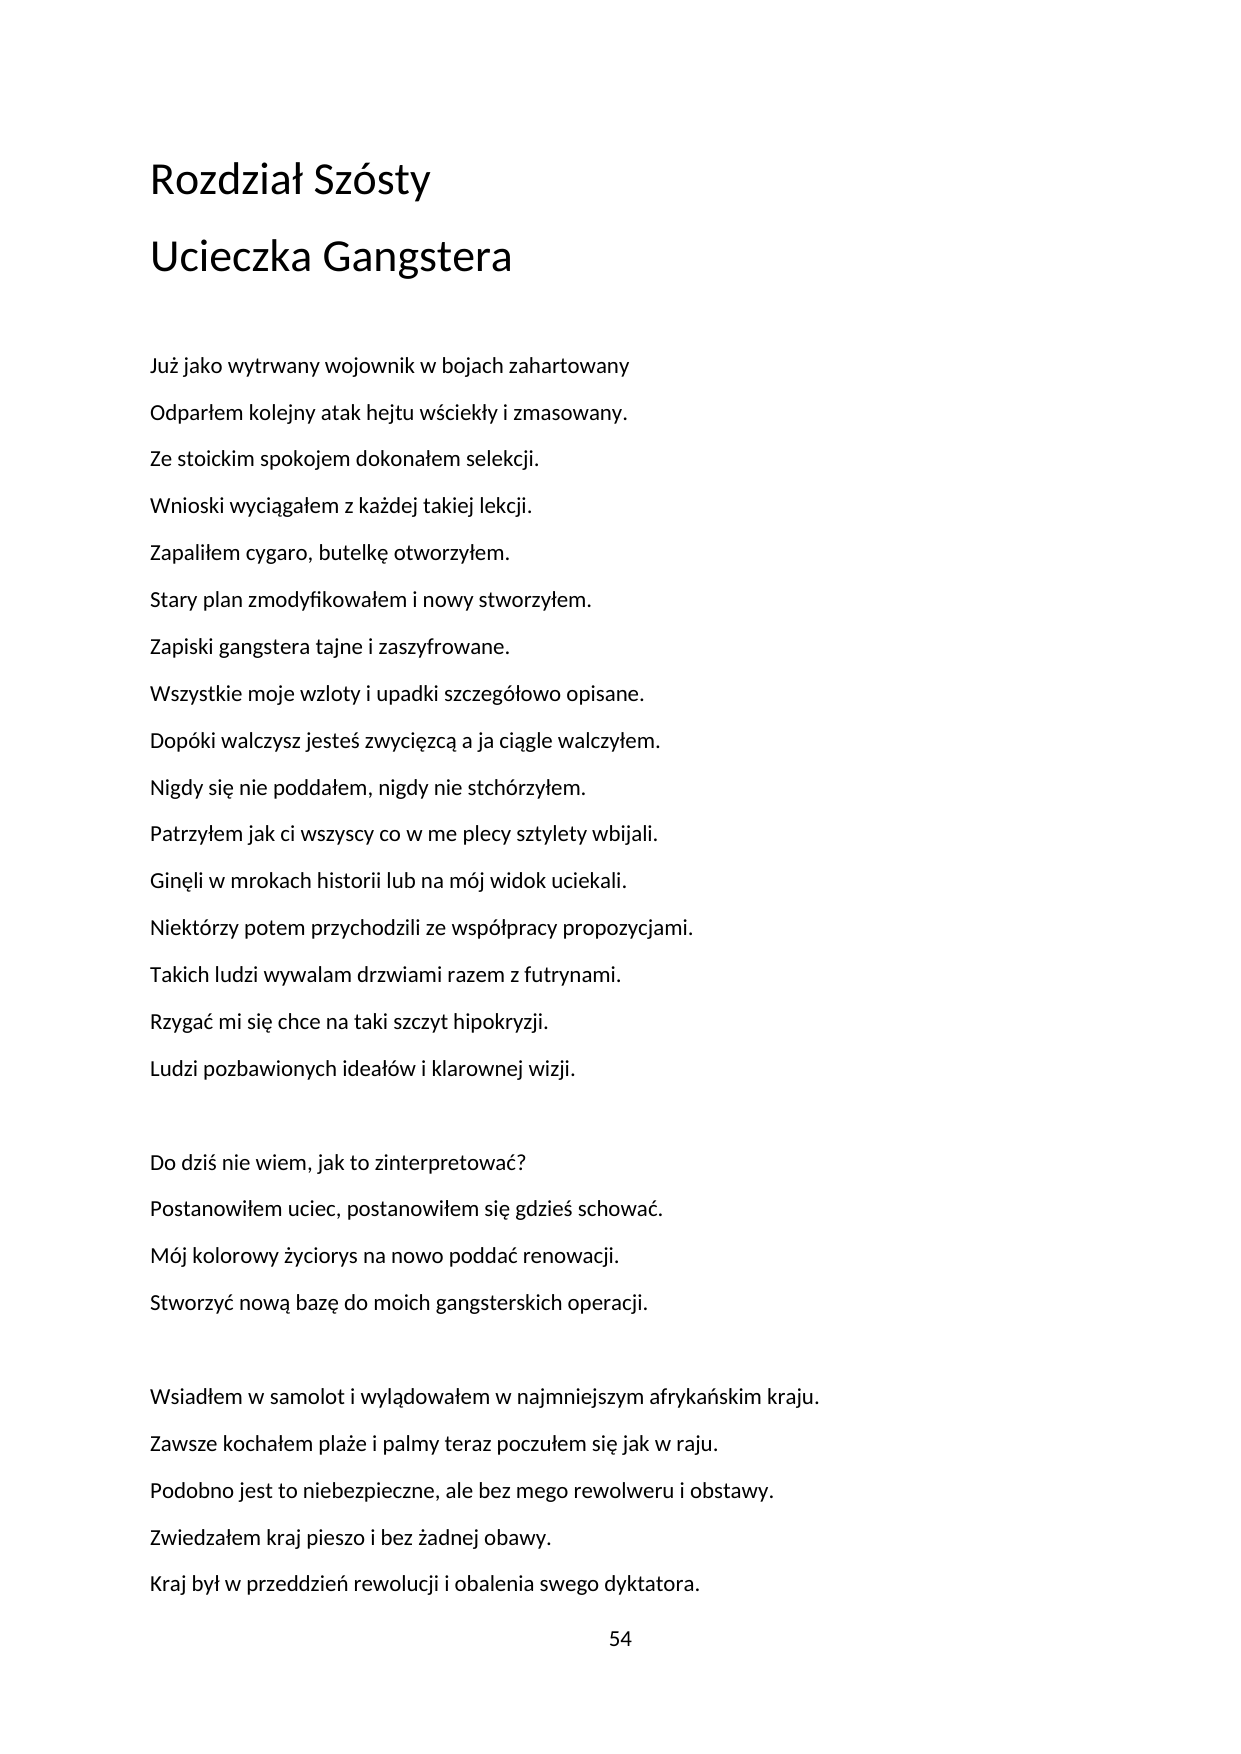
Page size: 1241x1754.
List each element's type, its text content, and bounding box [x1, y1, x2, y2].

text Zapiski gangstera tajne i zaszyfrowane. [150, 632, 1090, 660]
text Ginęli w mrokach historii lub na mój widok uciekali. [150, 866, 1090, 894]
text Odparłem kolejny atak hejtu wściekły i zmasowany. [150, 398, 1090, 426]
text Rozdział Szósty [150, 150, 1090, 206]
text Nigdy się nie poddałem, nigdy nie stchórzyłem. [150, 773, 1090, 801]
text Zapaliłem cygaro, butelkę otworzyłem. [150, 538, 1090, 566]
text Podobno jest to niebezpieczne, ale bez mego rewolweru i obstawy. [150, 1476, 1090, 1504]
text Stworzyć nową bazę do moich gangsterskich operacji. [150, 1288, 1090, 1316]
text Postanowiłem uciec, postanowiłem się gdzieś schować. [150, 1194, 1090, 1223]
text Patrzyłem jak ci wszyscy co w me plecy sztylety wbijali. [150, 819, 1090, 848]
text Wsiadłem w samolot i wylądowałem w najmniejszym afrykańskim kraju. [150, 1382, 1090, 1410]
text Zawsze kochałem plaże i palmy teraz poczułem się jak w raju. [150, 1429, 1090, 1457]
text Rzygać mi się chce na taki szczyt hipokryzji. [150, 1007, 1090, 1035]
text Takich ludzi wywalam drzwiami razem z futrynami. [150, 960, 1090, 988]
text Już jako wytrwany wojownik w bojach zahartowany [150, 351, 1090, 379]
text Ze stoickim spokojem dokonałem selekcji. [150, 444, 1090, 473]
text Kraj był w przeddzień rewolucji i obalenia swego dyktatora. [150, 1569, 1090, 1598]
text Ludzi pozbawionych ideałów i klarownej wizji. [150, 1054, 1090, 1082]
text Ucieczka Gangstera [150, 227, 1090, 283]
text Do dziś nie wiem, jak to zinterpretować? [150, 1148, 1090, 1176]
text Wnioski wyciągałem z każdej takiej lekcji. [150, 491, 1090, 519]
text Wszystkie moje wzloty i upadki szczegółowo opisane. [150, 679, 1090, 707]
text Dopóki walczysz jesteś zwycięzcą a ja ciągle walczyłem. [150, 726, 1090, 754]
text Niektórzy potem przychodzili ze współpracy propozycjami. [150, 913, 1090, 941]
text Stary plan zmodyfikowałem i nowy stworzyłem. [150, 585, 1090, 613]
text Mój kolorowy życiorys na nowo poddać renowacji. [150, 1241, 1090, 1269]
text Zwiedzałem kraj pieszo i bez żadnej obawy. [150, 1523, 1090, 1551]
